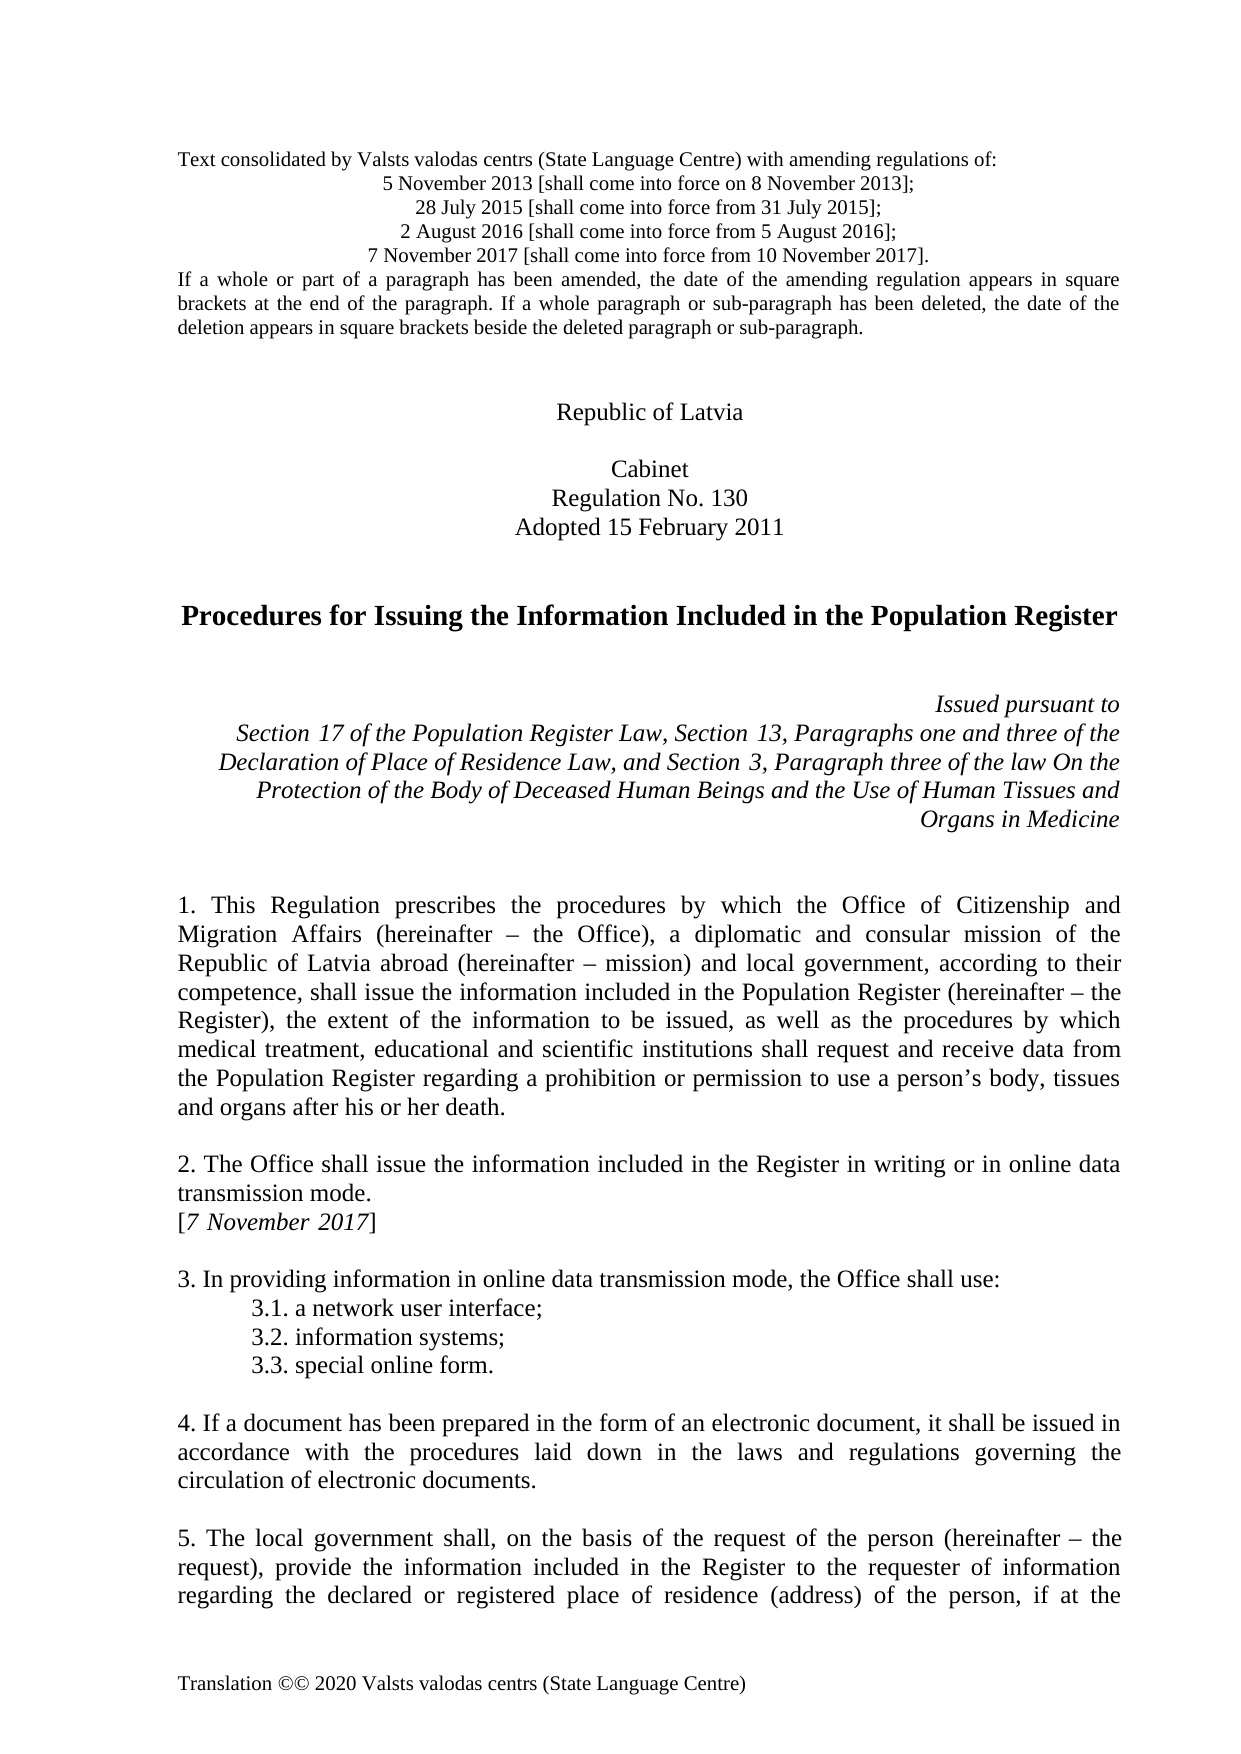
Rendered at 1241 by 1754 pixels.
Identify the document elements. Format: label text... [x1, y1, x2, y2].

text Procedures for Issuing the Information Included in the Population Register [177, 598, 1122, 632]
text Regulation No. 130 [177, 483, 1122, 512]
text Adopted 15 February 2011 [177, 512, 1122, 541]
text 4. If a document has been prepared in the form of an electronic document, it shall be issued in accordance with the procedures laid down in the laws and regulations governing the circulation of electronic documents. [177, 1408, 1122, 1494]
text Cabinet [177, 454, 1122, 483]
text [177, 1523, 1122, 1609]
text Issued pursuant to [177, 689, 1122, 718]
text [7 November 2017] [177, 1207, 1122, 1235]
text 1. This Regulation prescribes the procedures by which the Office of Citizenship and Migration Affairs (hereinafter – the Office), a diplomatic and consular mission of the Republic of Latvia abroad (hereinafter – mission) and local government, according to their competence, shall issue the information included in the Population Register (hereinafter – the Register), the extent of the information to be issued, as well as the procedures by which medical treatment, educational and scientific institutions shall request and receive data from the Population Register regarding a prohibition or permission to use a person’s body, tissues and organs after his or her death. [177, 890, 1122, 1120]
text 3.2. information systems; [177, 1322, 1122, 1350]
text Section 17 of the Population Register Law, Section 13, Paragraphs one and three of the Declaration of Place of Residence Law, and Section 3, Paragraph three of the law On the Protection of the Body of Deceased Human Beings and the Use of Human Tissues and Organs in Medicine [177, 718, 1122, 833]
text If a whole or part of a paragraph has been amended, the date of the amending regulation appears in square brackets at the end of the paragraph. If a whole paragraph or sub-paragraph has been deleted, the date of the deletion appears in square brackets beside the deleted paragraph or sub-paragraph. [177, 267, 1122, 339]
text 3.1. a network user interface; [177, 1293, 1122, 1322]
text 5 November 2013 [shall come into force on 8 November 2013]; [177, 171, 1119, 195]
text Text consolidated by Valsts valodas centrs (State Language Centre) with amending regulations of: [177, 147, 1122, 171]
text 7 November 2017 [shall come into force from 10 November 2017]. [177, 243, 1119, 267]
text 3. In providing information in online data transmission mode, the Office shall use: [177, 1264, 1122, 1293]
text 28 July 2015 [shall come into force from 31 July 2015]; [177, 195, 1119, 219]
text 3.3. special online form. [177, 1350, 1122, 1379]
text 2. The Office shall issue the information included in the Register in writing or in online data transmission mode. [177, 1149, 1122, 1207]
text 2 August 2016 [shall come into force from 5 August 2016]; [177, 219, 1119, 243]
